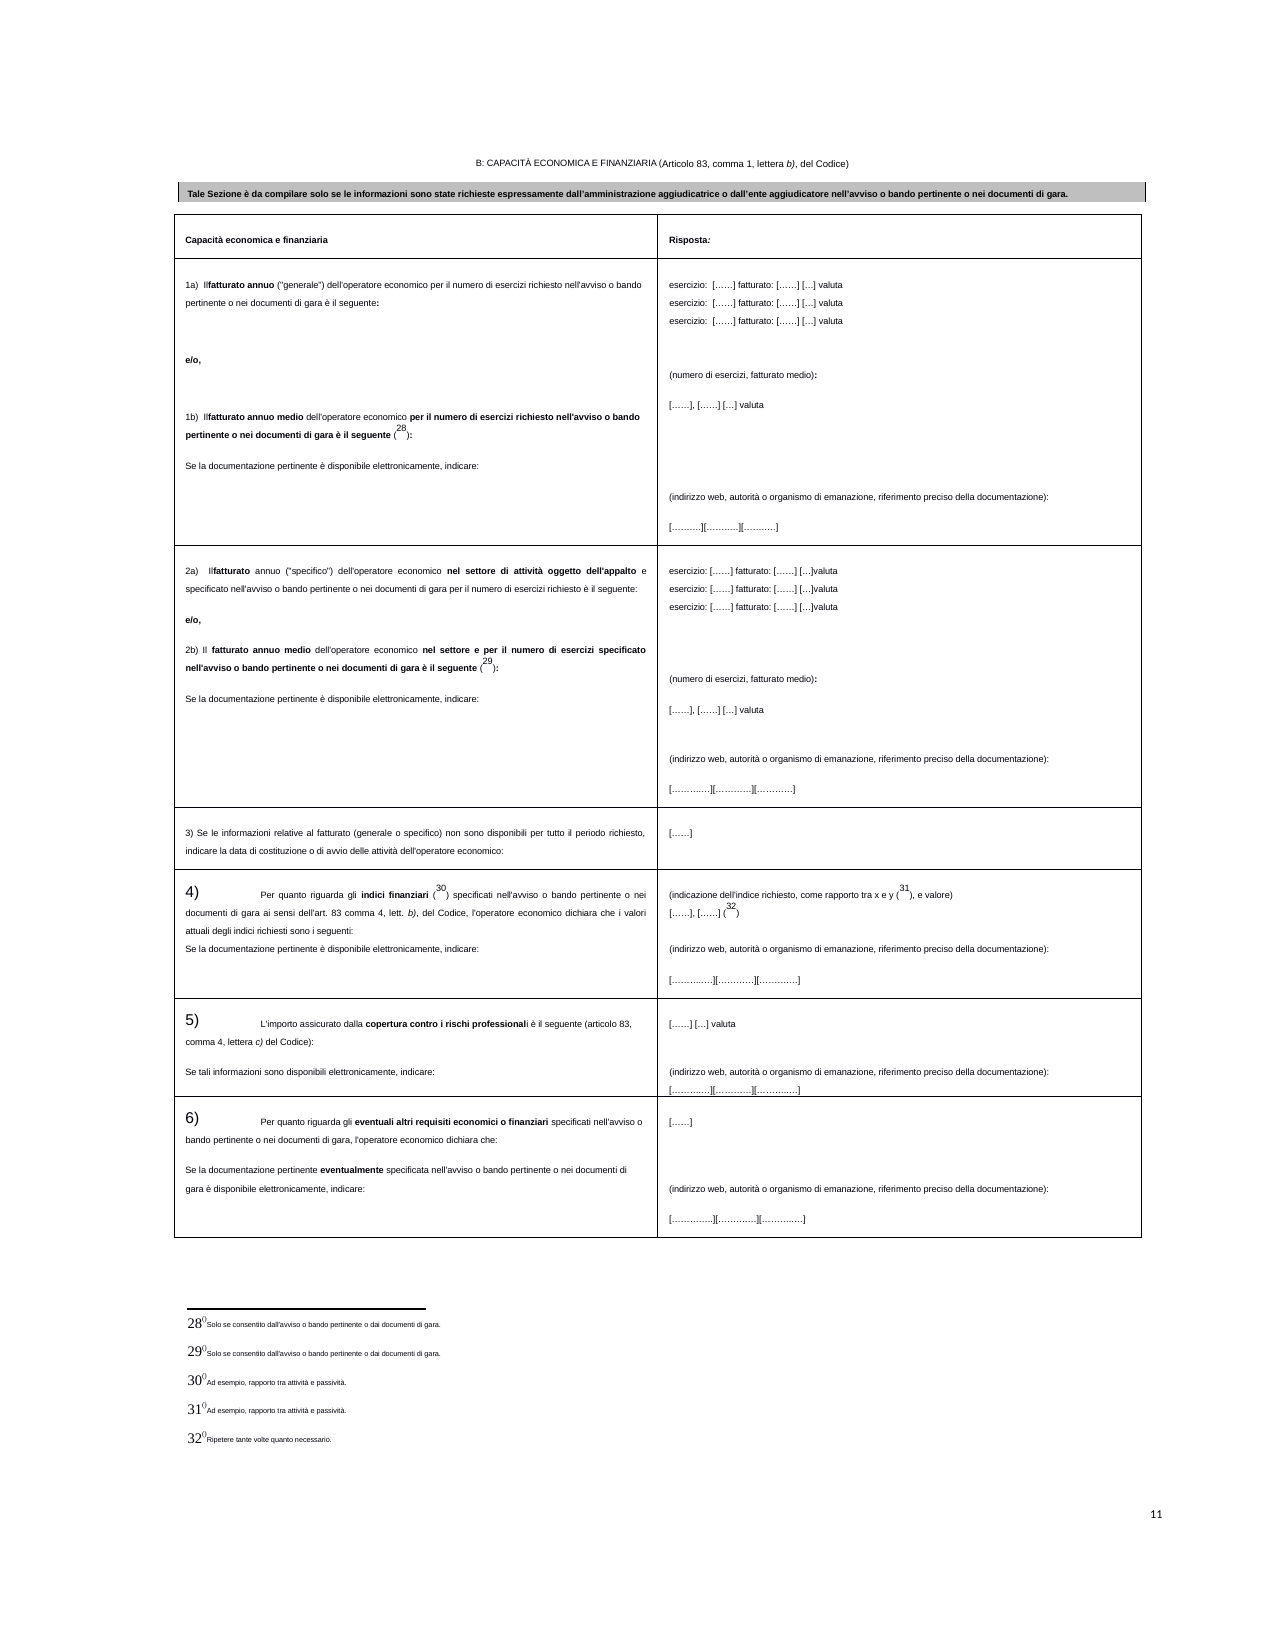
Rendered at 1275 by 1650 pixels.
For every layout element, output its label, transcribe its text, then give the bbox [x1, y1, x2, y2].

table_cell Per quanto riguarda gli eventuali altri requisiti economici o finanziari specificati nell'avviso o bando pertinente o nei documenti di gara, l'operatore economico dichiara che: Se la documentazione pertinente eventualmente specificata nell'avviso o bando pertinente o nei documenti di gara è disponibile elettronicamente, indicare: [175, 1097, 657, 1237]
table_header Capacità economica e finanziaria [175, 215, 657, 258]
table_cell Per quanto riguarda gli indici finanziari () specificati nell'avviso o bando pertinente o nei documenti di gara ai sensi dell’art. 83 comma 4, lett. b), del Codice, l'operatore economico dichiara che i valori attuali degli indici richiesti sono i seguenti: Se la documentazione pertinente è disponibile elettronicamente, indicare: [175, 870, 657, 998]
table_cell 1a) Ilfatturato annuo ("generale") dell'operatore economico per il numero di esercizi richiesto nell'avviso o bando pertinente o nei documenti di gara è il seguente: e/o, 1b) Ilfatturato annuo medio dell'operatore economico per il numero di esercizi richiesto nell'avviso o bando pertinente o nei documenti di gara è il seguente (): Se la documentazione pertinente è disponibile elettronicamente, indicare: [175, 259, 657, 545]
table_cell esercizio: [……] fatturato: [……] […] valuta esercizio: [……] fatturato: [……] […] valuta esercizio: [……] fatturato: [……] […] valuta (numero di esercizi, fatturato medio): [……], [……] […] valuta (indirizzo web, autorità o organismo di emanazione, riferimento preciso della documentazione): […….…][……..…][……..…] [658, 259, 1141, 545]
table_cell [……] [658, 808, 1141, 869]
table_cell 3) Se le informazioni relative al fatturato (generale o specifico) non sono disponibili per tutto il periodo richiesto, indicare la data di costituzione o di avvio delle attività dell'operatore economico: [175, 808, 657, 869]
table_cell L'importo assicurato dalla copertura contro i rischi professionali è il seguente (articolo 83, comma 4, lettera c) del Codice): Se tali informazioni sono disponibili elettronicamente, indicare: [175, 999, 657, 1096]
table_cell (indicazione dell'indice richiesto, come rapporto tra x e y (), e valore) [……], [……] () (indirizzo web, autorità o organismo di emanazione, riferimento preciso della documentazione): [………..…][…………][……….…] [658, 870, 1141, 998]
table_cell [……] […] valuta (indirizzo web, autorità o organismo di emanazione, riferimento preciso della documentazione): [……….…][…………][………..…] [658, 999, 1141, 1096]
text Tale Sezione è da compilare solo se le informazioni sono state richieste espressamente dall’amministrazione aggiudicatrice o dall’ente aggiudicatore nell’avviso o bando pertinente o nei documenti di gara. [179, 182, 1145, 202]
text B: CAPACITÀ ECONOMICA E FINANZIARIA (Articolo 83, comma 1, lettera b), del Codice) [187, 150, 1137, 169]
table_header Risposta: [658, 215, 1141, 258]
table_cell esercizio: [……] fatturato: [……] […]valuta esercizio: [……] fatturato: [……] […]valuta esercizio: [……] fatturato: [……] […]valuta (numero di esercizi, fatturato medio): [……], [……] […] valuta (indirizzo web, autorità o organismo di emanazione, riferimento preciso della documentazione): [……….…][…………][…………] [658, 546, 1141, 807]
table_cell 2a) Ilfatturato annuo ("specifico") dell'operatore economico nel settore di attività oggetto dell'appalto e specificato nell'avviso o bando pertinente o nei documenti di gara per il numero di esercizi richiesto è il seguente: e/o, 2b) Il fatturato annuo medio dell'operatore economico nel settore e per il numero di esercizi specificato nell'avviso o bando pertinente o nei documenti di gara è il seguente (): Se la documentazione pertinente è disponibile elettronicamente, indicare: [175, 546, 657, 807]
table_cell [……] (indirizzo web, autorità o organismo di emanazione, riferimento preciso della documentazione): […………..][……….…][………..…] [658, 1097, 1141, 1237]
